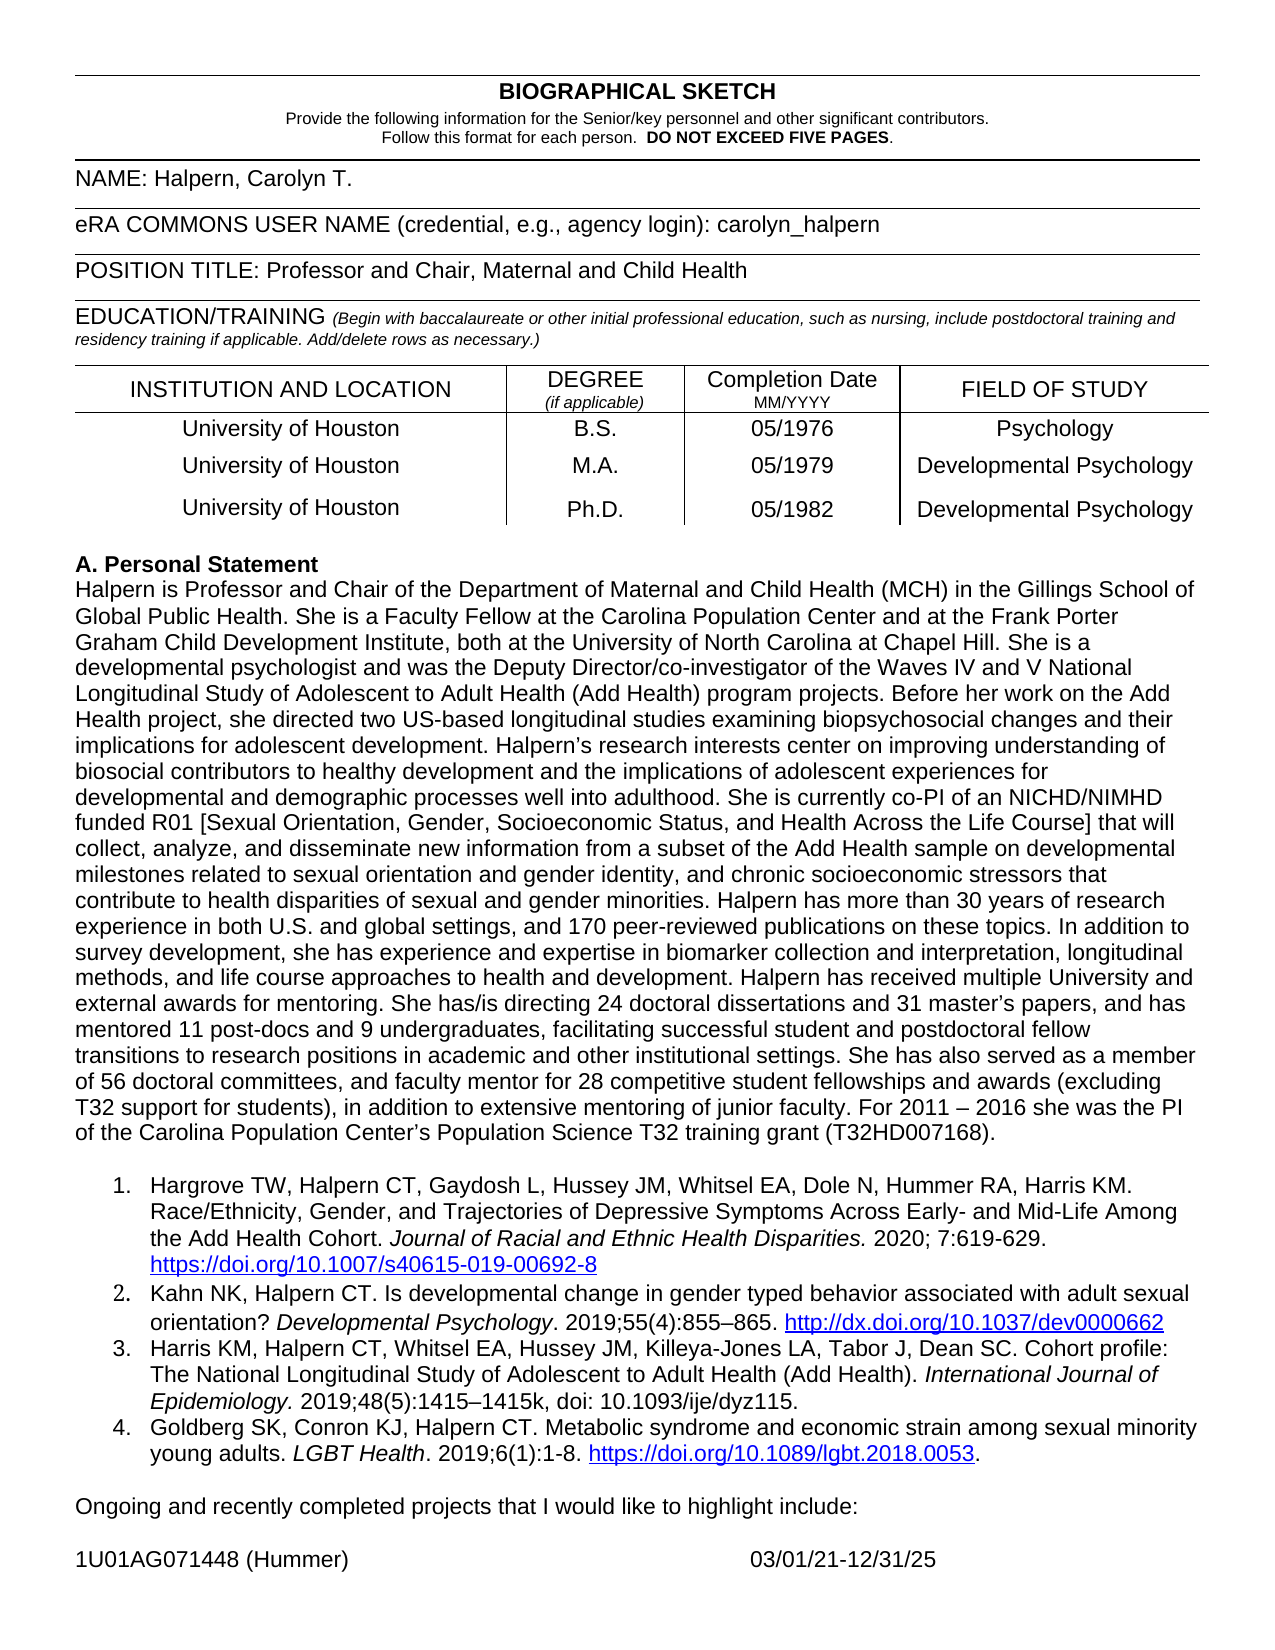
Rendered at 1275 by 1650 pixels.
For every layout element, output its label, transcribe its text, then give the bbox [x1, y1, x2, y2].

text eRA COMMONS USER NAME (credential, e.g., agency login): carolyn_halpern [75, 209, 1200, 237]
text 1U01AG071448 (Hummer) 03/01/21-12/31/25 [75, 1546, 1200, 1572]
table_header DEGREE (if applicable) [507, 366, 684, 412]
table_header INSTITUTION AND LOCATION [75, 366, 506, 412]
table_cell Ph.D. [507, 494, 684, 525]
table_cell 05/1982 [685, 494, 899, 525]
table_cell University of Houston [75, 494, 506, 525]
table_cell University of Houston [75, 413, 506, 450]
table_cell M.A. [507, 450, 684, 494]
subtitle A. Personal Statement [75, 551, 1200, 577]
subtitle Provide the following information for the Senior/key personnel and other significant contributors. Follow this format for each person. DO NOT EXCEED FIVE PAGES. [75, 109, 1200, 159]
table_cell 05/1976 [685, 413, 899, 450]
table_cell Developmental Psychology [901, 494, 1209, 525]
text Halpern is Professor and Chair of the Department of Maternal and Child Health (MCH) in the Gillings School of Global Public Health. She is a Faculty Fellow at the Carolina Population Center and at the Frank Porter Graham Child Development Institute, both at the University of North Carolina at Chapel Hill. She is a developmental psychologist and was the Deputy Director/co-investigator of the Waves IV and V National Longitudinal Study of Adolescent to Adult Health (Add Health) program projects. Before her work on the Add Health project, she directed two US-based longitudinal studies examining biopsychosocial changes and their implications for adolescent development. Halpern’s research interests center on improving understanding of biosocial contributors to healthy development and the implications of adolescent experiences for developmental and demographic processes well into adulthood. She is currently co-PI of an NICHD/NIMHD funded R01 [Sexual Orientation, Gender, Socioeconomic Status, and Health Across the Life Course] that will collect, analyze, and disseminate new information from a subset of the Add Health sample on developmental milestones related to sexual orientation and gender identity, and chronic socioeconomic stressors that contribute to health disparities of sexual and gender minorities. Halpern has more than 30 years of research experience in both U.S. and global settings, and 170 peer-reviewed publications on these topics. In addition to survey development, she has experience and expertise in biomarker collection and interpretation, longitudinal methods, and life course approaches to health and development. Halpern has received multiple University and external awards for mentoring. She has/is directing 24 doctoral dissertations and 31 master’s papers, and has mentored 11 post-docs and 9 undergraduates, facilitating successful student and postdoctoral fellow transitions to research positions in academic and other institutional settings. She has also served as a member of 56 doctoral committees, and faculty mentor for 28 competitive student fellowships and awards (excluding T32 support for students), in addition to extensive mentoring of junior faculty. For 2011 – 2016 she was the PI of the Carolina Population Center’s Population Science T32 training grant (T32HD007168). [75, 577, 1200, 1146]
table_cell Psychology [901, 413, 1209, 450]
table_header FIELD OF STUDY [901, 366, 1209, 412]
table_header Completion Date MM/YYYY [685, 366, 899, 412]
table_cell Developmental Psychology [901, 450, 1209, 494]
text NAME: Halpern, Carolyn T. [75, 165, 1200, 191]
list Harris KM, Halpern CT, Whitsel EA, Hussey JM, Killeya-Jones LA, Tabor J, Dean SC. Cohort profile: The National Longitudinal Study of Adolescent to Adult Health (Add Health). International Journal of Epidemiology. 2019;48(5):1415–1415k, doi: 10.1093/ije/dyz115. [112, 1335, 1200, 1414]
table_cell University of Houston [75, 450, 506, 494]
list Kahn NK, Halpern CT. Is developmental change in gender typed behavior associated with adult sexual orientation? Developmental Psychology. 2019;55(4):855–865. http://dx.doi.org/10.1037/dev0000662 [112, 1277, 1200, 1335]
table_cell 05/1979 [685, 450, 899, 494]
list Goldberg SK, Conron KJ, Halpern CT. Metabolic syndrome and economic strain among sexual minority young adults. LGBT Health. 2019;6(1):1-8. https://doi.org/10.1089/lgbt.2018.0053. [112, 1414, 1200, 1467]
text POSITION TITLE: Professor and Chair, Maternal and Child Health [75, 255, 1200, 283]
table_cell B.S. [507, 413, 684, 450]
list Hargrove TW, Halpern CT, Gaydosh L, Hussey JM, Whitsel EA, Dole N, Hummer RA, Harris KM. Race/Ethnicity, Gender, and Trajectories of Depressive Symptoms Across Early- and Mid-Life Among the Add Health Cohort. Journal of Racial and Ethnic Health Disparities. 2020; 7:619-629. https://doi.org/10.1007/s40615-019-00692-8 [112, 1172, 1200, 1277]
text Ongoing and recently completed projects that I would like to highlight include: [75, 1493, 1200, 1519]
text EDUCATION/TRAINING (Begin with baccalaureate or other initial professional education, such as nursing, include postdoctoral training and residency training if applicable. Add/delete rows as necessary.) [75, 301, 1200, 349]
title BIOGRAPHICAL SKETCH [75, 76, 1200, 104]
